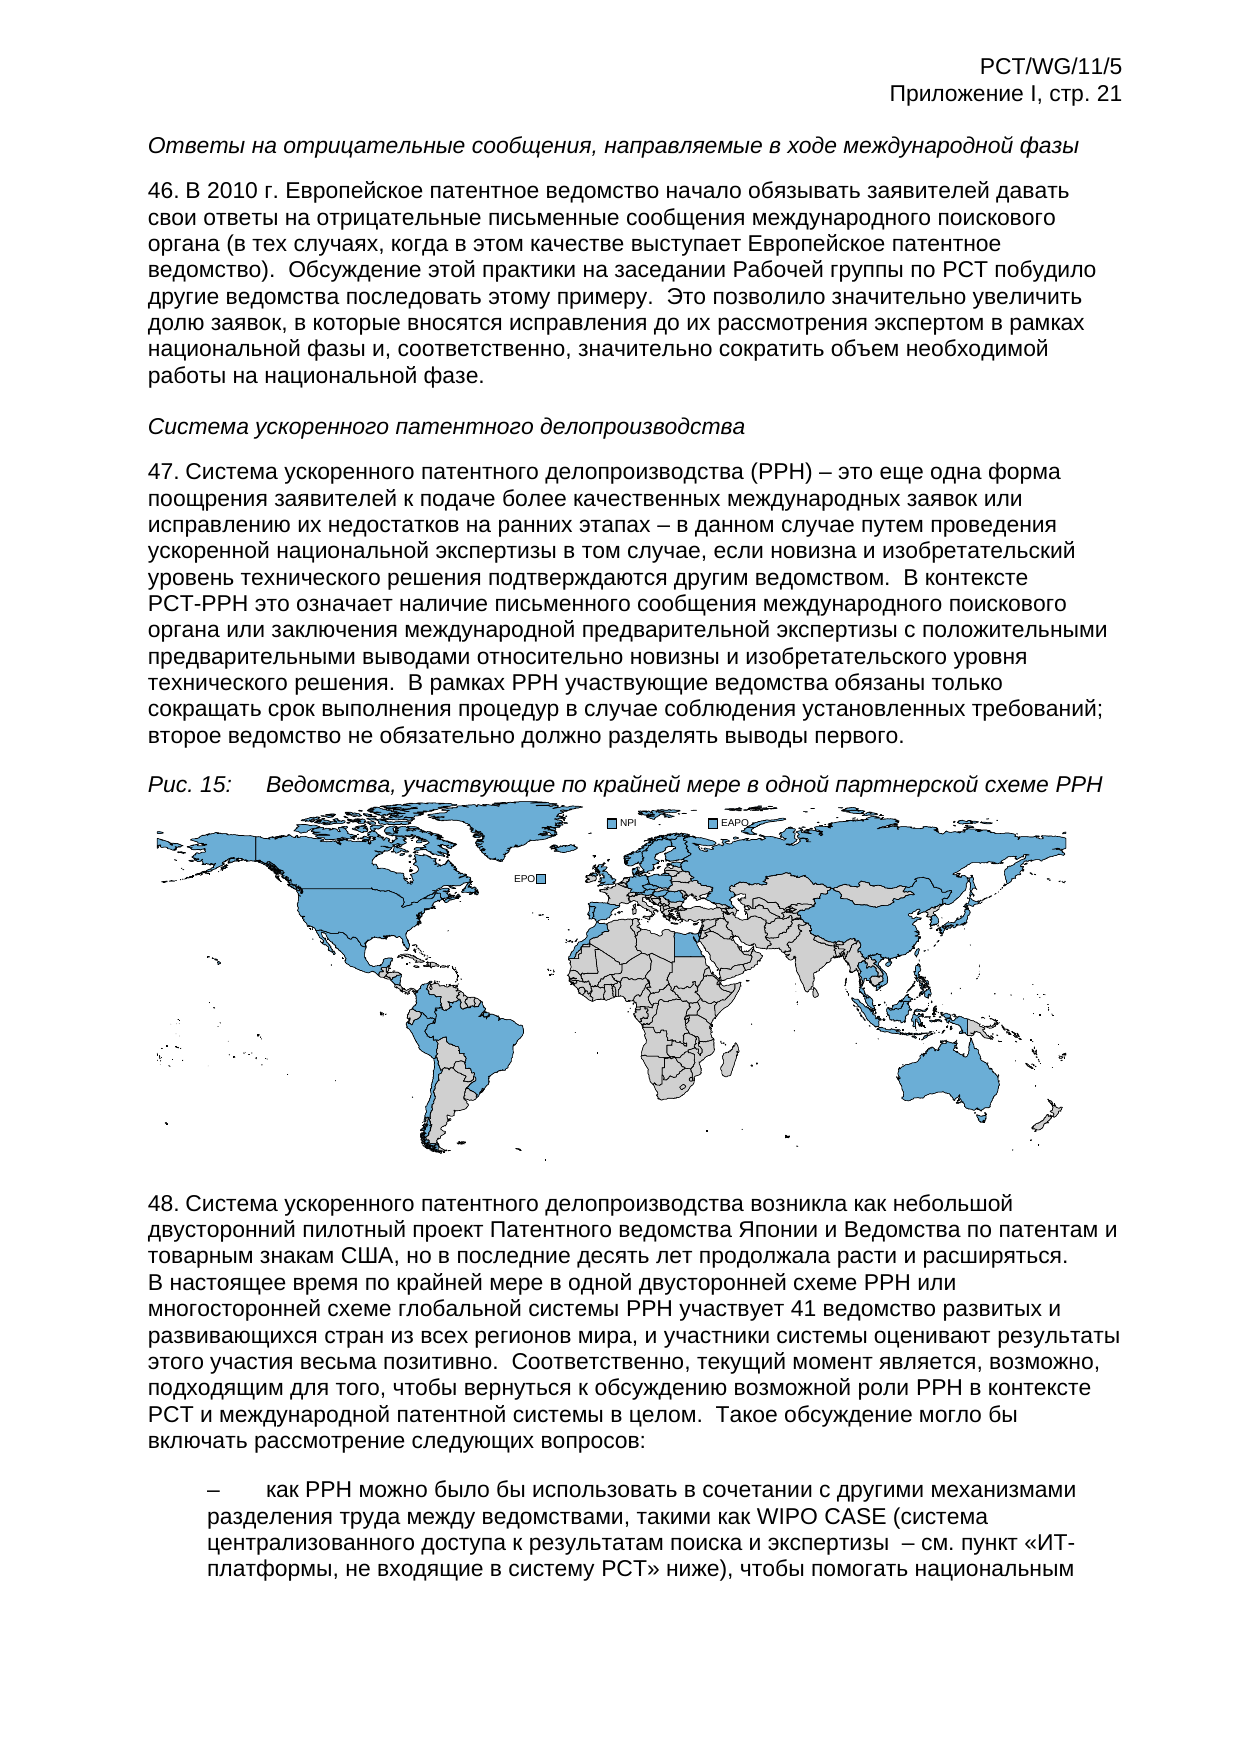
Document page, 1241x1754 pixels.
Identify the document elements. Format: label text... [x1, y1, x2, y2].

title Ведомства, участвующие по крайней мере в одной партнерской схеме PPH [148, 771, 1122, 797]
subtitle Ответы на отрицательные сообщения, направляемые в ходе международной фазы [148, 132, 1122, 158]
subtitle Система ускоренного патентного делопроизводства [148, 413, 1122, 439]
list Система ускоренного патентного делопроизводства (PPH) – это еще одна форма поощрения заявителей к подаче более качественных международных заявок или исправлению их недостатков на ранних этапах – в данном случае путем проведения ускоренной национальной экспертизы в том случае, если новизна и изобретательский уровень технического решения подтверждаются другим ведомством. В контексте PCT-PPH это означает наличие письменного сообщения международного поискового органа или заключения международной предварительной экспертизы с положительными предварительными выводами относительно новизны и изобретательского уровня технического решения. В рамках PPH участвующие ведомства обязаны только сокращать срок выполнения процедур в случае соблюдения установленных требований; второе ведомство не обязательно должно разделять выводы первого. [148, 458, 1122, 748]
list В 2010 г. Европейское патентное ведомство начало обязывать заявителей давать свои ответы на отрицательные письменные сообщения международного поискового органа (в тех случаях, когда в этом качестве выступает Европейское патентное ведомство). Обсуждение этой практики на заседании Рабочей группы по PCT побудило другие ведомства последовать этому примеру. Это позволило значительно увеличить долю заявок, в которые вносятся исправления до их рассмотрения экспертом в рамках национальной фазы и, соответственно, значительно сократить объем необходимой работы на национальной фазе. [148, 177, 1122, 388]
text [207, 1476, 1122, 1582]
list Система ускоренного патентного делопроизводства возникла как небольшой двусторонний пилотный проект Патентного ведомства Японии и Ведомства по патентам и товарным знакам США, но в последние десять лет продолжала расти и расширяться. В настоящее время по крайней мере в одной двусторонней схеме PPH или многосторонней схеме глобальной системы PPH участвует 41 ведомство развитых и развивающихся стран из всех регионов мира, и участники системы оценивают результаты этого участия весьма позитивно. Соответственно, текущий момент является, возможно, подходящим для того, чтобы вернуться к обсуждению возможной роли PPH в контексте PCT и международной патентной системы в целом. Такое обсуждение могло бы включать рассмотрение следующих вопросов: [148, 1190, 1122, 1453]
